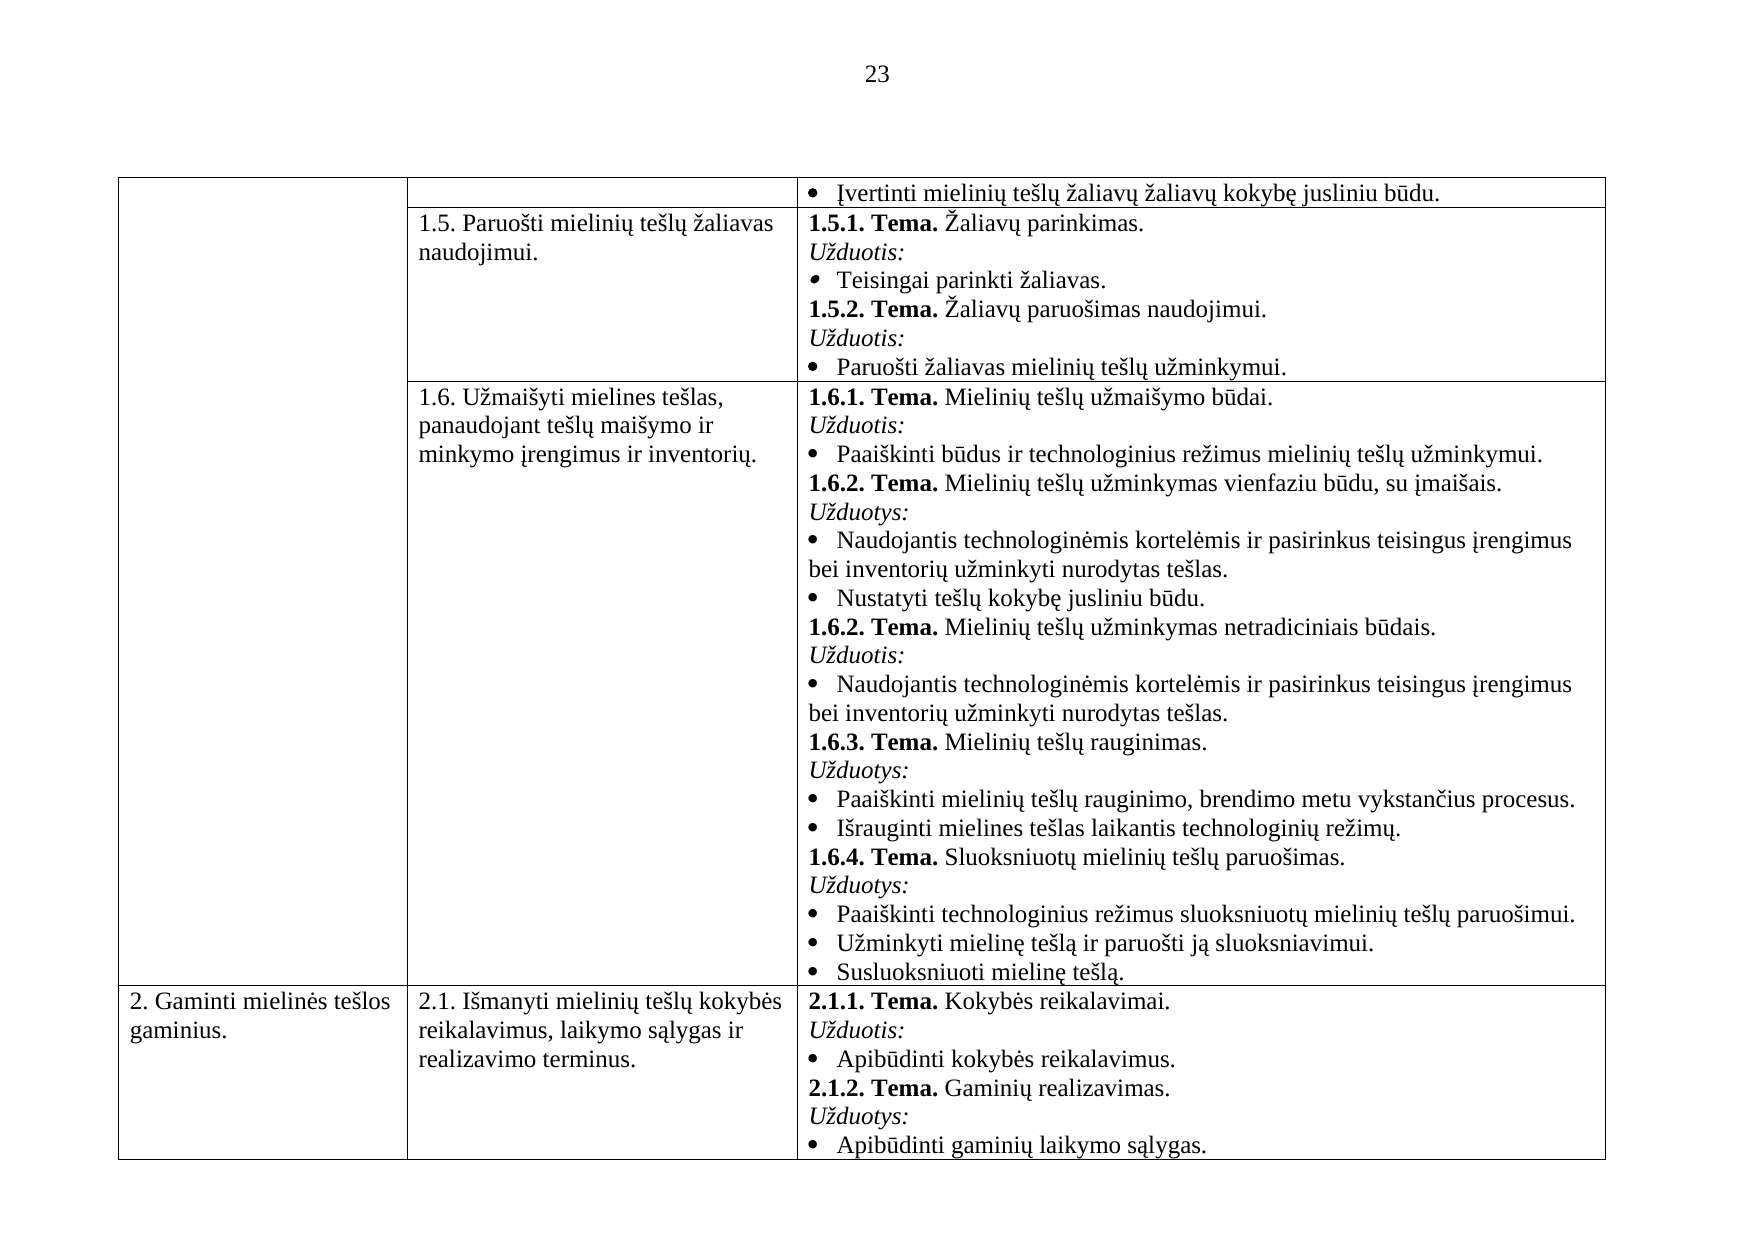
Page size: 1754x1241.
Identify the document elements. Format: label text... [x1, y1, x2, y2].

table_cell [408, 178, 797, 207]
table_cell 2. Gaminti mielinės tešlos gaminius. [119, 986, 407, 1159]
table_cell 2.1. Išmanyti mielinių tešlų kokybės reikalavimus, laikymo sąlygas ir realizavimo terminus. [408, 986, 797, 1159]
table_cell 1.5.1. Tema. Žaliavų parinkimas. Užduotis: Teisingai parinkti žaliavas. 1.5.2. Tema. Žaliavų paruošimas naudojimui. Užduotis: Paruošti žaliavas mielinių tešlų užminkymui. [798, 208, 1605, 381]
table_cell 1.6. Užmaišyti mielines tešlas, panaudojant tešlų maišymo ir minkymo įrengimus ir inventorių. [408, 382, 797, 985]
table_cell 1.5. Paruošti mielinių tešlų žaliavas naudojimui. [408, 208, 797, 381]
table_cell 2.1.1. Tema. Kokybės reikalavimai. Užduotis: Apibūdinti kokybės reikalavimus. 2.1.2. Tema. Gaminių realizavimas. Užduotys: Apibūdinti gaminių laikymo sąlygas. [798, 986, 1605, 1159]
table_cell 1.6.1. Tema. Mielinių tešlų užmaišymo būdai. Užduotis: Paaiškinti būdus ir technologinius režimus mielinių tešlų užminkymui. 1.6.2. Tema. Mielinių tešlų užminkymas vienfaziu būdu, su įmaišais. Užduotys: Naudojantis technologinėmis kortelėmis ir pasirinkus teisingus įrengimus bei inventorių užminkyti nurodytas tešlas. Nustatyti tešlų kokybę jusliniu būdu. 1.6.2. Tema. Mielinių tešlų užminkymas netradiciniais būdais. Užduotis: Naudojantis technologinėmis kortelėmis ir pasirinkus teisingus įrengimus bei inventorių užminkyti nurodytas tešlas. 1.6.3. Tema. Mielinių tešlų rauginimas. Užduotys: Paaiškinti mielinių tešlų rauginimo, brendimo metu vykstančius procesus. Išrauginti mielines tešlas laikantis technologinių režimų. 1.6.4. Tema. Sluoksniuotų mielinių tešlų paruošimas. Užduotys: Paaiškinti technologinius režimus sluoksniuotų mielinių tešlų paruošimui. Užminkyti mielinę tešlą ir paruošti ją sluoksniavimui. Susluoksniuoti mielinę tešlą. [798, 382, 1605, 985]
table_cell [798, 178, 1605, 207]
